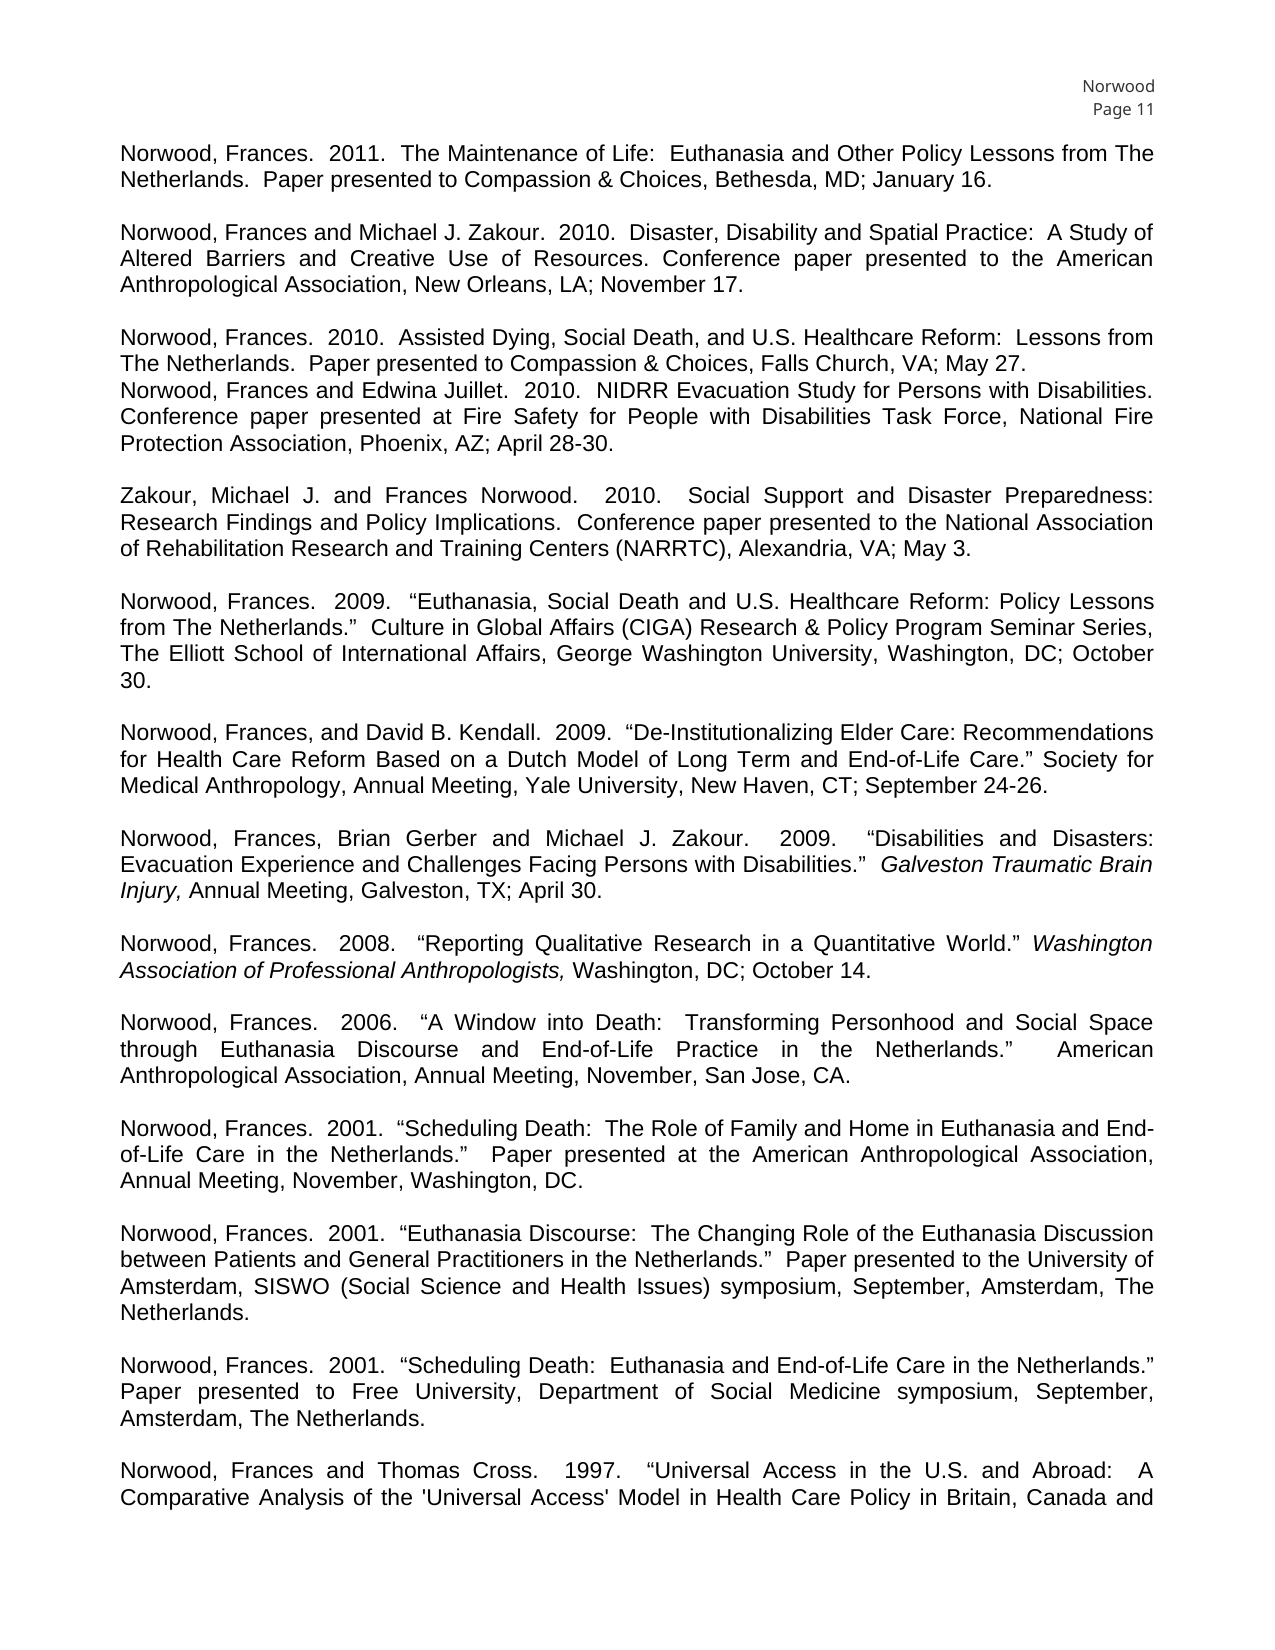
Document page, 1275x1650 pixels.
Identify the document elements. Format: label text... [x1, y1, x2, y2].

text Norwood, Frances, and David B. Kendall. 2009. “De-Institutionalizing Elder Care: Recommendations for Health Care Reform Based on a Dutch Model of Long Term and End-of-Life Care.” Society for Medical Anthropology, Annual Meeting, Yale University, New Haven, CT; September 24-26. [120, 719, 1155, 798]
text Norwood, Frances. 2010. Assisted Dying, Social Death, and U.S. Healthcare Reform: Lessons from The Netherlands. Paper presented to Compassion & Choices, Falls Church, VA; May 27. [120, 324, 1155, 377]
text Zakour, Michael J. and Frances Norwood. 2010. Social Support and Disaster Preparedness: Research Findings and Policy Implications. Conference paper presented to the National Association of Rehabilitation Research and Training Centers (NARRTC), Alexandria, VA; May 3. [120, 482, 1155, 561]
text Norwood, Frances. 2001. “Scheduling Death: The Role of Family and Home in Euthanasia and End-of-Life Care in the Netherlands.” Paper presented at the American Anthropological Association, Annual Meeting, November, Washington, DC. [120, 1115, 1155, 1194]
text Norwood, Frances. 2009. “Euthanasia, Social Death and U.S. Healthcare Reform: Policy Lessons from The Netherlands.” Culture in Global Affairs (CIGA) Research & Policy Program Seminar Series, The Elliott School of International Affairs, George Washington University, Washington, DC; October 30. [120, 588, 1155, 693]
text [120, 1457, 1155, 1510]
text Norwood, Frances. 2006. “A Window into Death: Transforming Personhood and Social Space through Euthanasia Discourse and End-of-Life Practice in the Netherlands.” American Anthropological Association, Annual Meeting, November, San Jose, CA. [120, 1009, 1155, 1088]
text Norwood, Frances and Edwina Juillet. 2010. NIDRR Evacuation Study for Persons with Disabilities. Conference paper presented at Fire Safety for People with Disabilities Task Force, National Fire Protection Association, Phoenix, AZ; April 28-30. [120, 377, 1155, 456]
text Norwood, Frances. 2001. “Scheduling Death: Euthanasia and End-of-Life Care in the Netherlands.” Paper presented to Free University, Department of Social Medicine symposium, September, Amsterdam, The Netherlands. [120, 1352, 1155, 1431]
text Norwood, Frances. 2008. “Reporting Qualitative Research in a Quantitative World.” Washington Association of Professional Anthropologists, Washington, DC; October 14. [120, 930, 1155, 983]
text Norwood, Frances. 2001. “Euthanasia Discourse: The Changing Role of the Euthanasia Discussion between Patients and General Practitioners in the Netherlands.” Paper presented to the University of Amsterdam, SISWO (Social Science and Health Issues) symposium, September, Amsterdam, The Netherlands. [120, 1220, 1155, 1326]
text Norwood, Frances, Brian Gerber and Michael J. Zakour. 2009. “Disabilities and Disasters: Evacuation Experience and Challenges Facing Persons with Disabilities.” Galveston Traumatic Brain Injury, Annual Meeting, Galveston, TX; April 30. [120, 825, 1155, 904]
text Norwood, Frances. 2011. The Maintenance of Life: Euthanasia and Other Policy Lessons from The Netherlands. Paper presented to Compassion & Choices, Bethesda, MD; January 16. [120, 139, 1155, 192]
text Norwood, Frances and Michael J. Zakour. 2010. Disaster, Disability and Spatial Practice: A Study of Altered Barriers and Creative Use of Resources. Conference paper presented to the American Anthropological Association, New Orleans, LA; November 17. [120, 219, 1155, 298]
